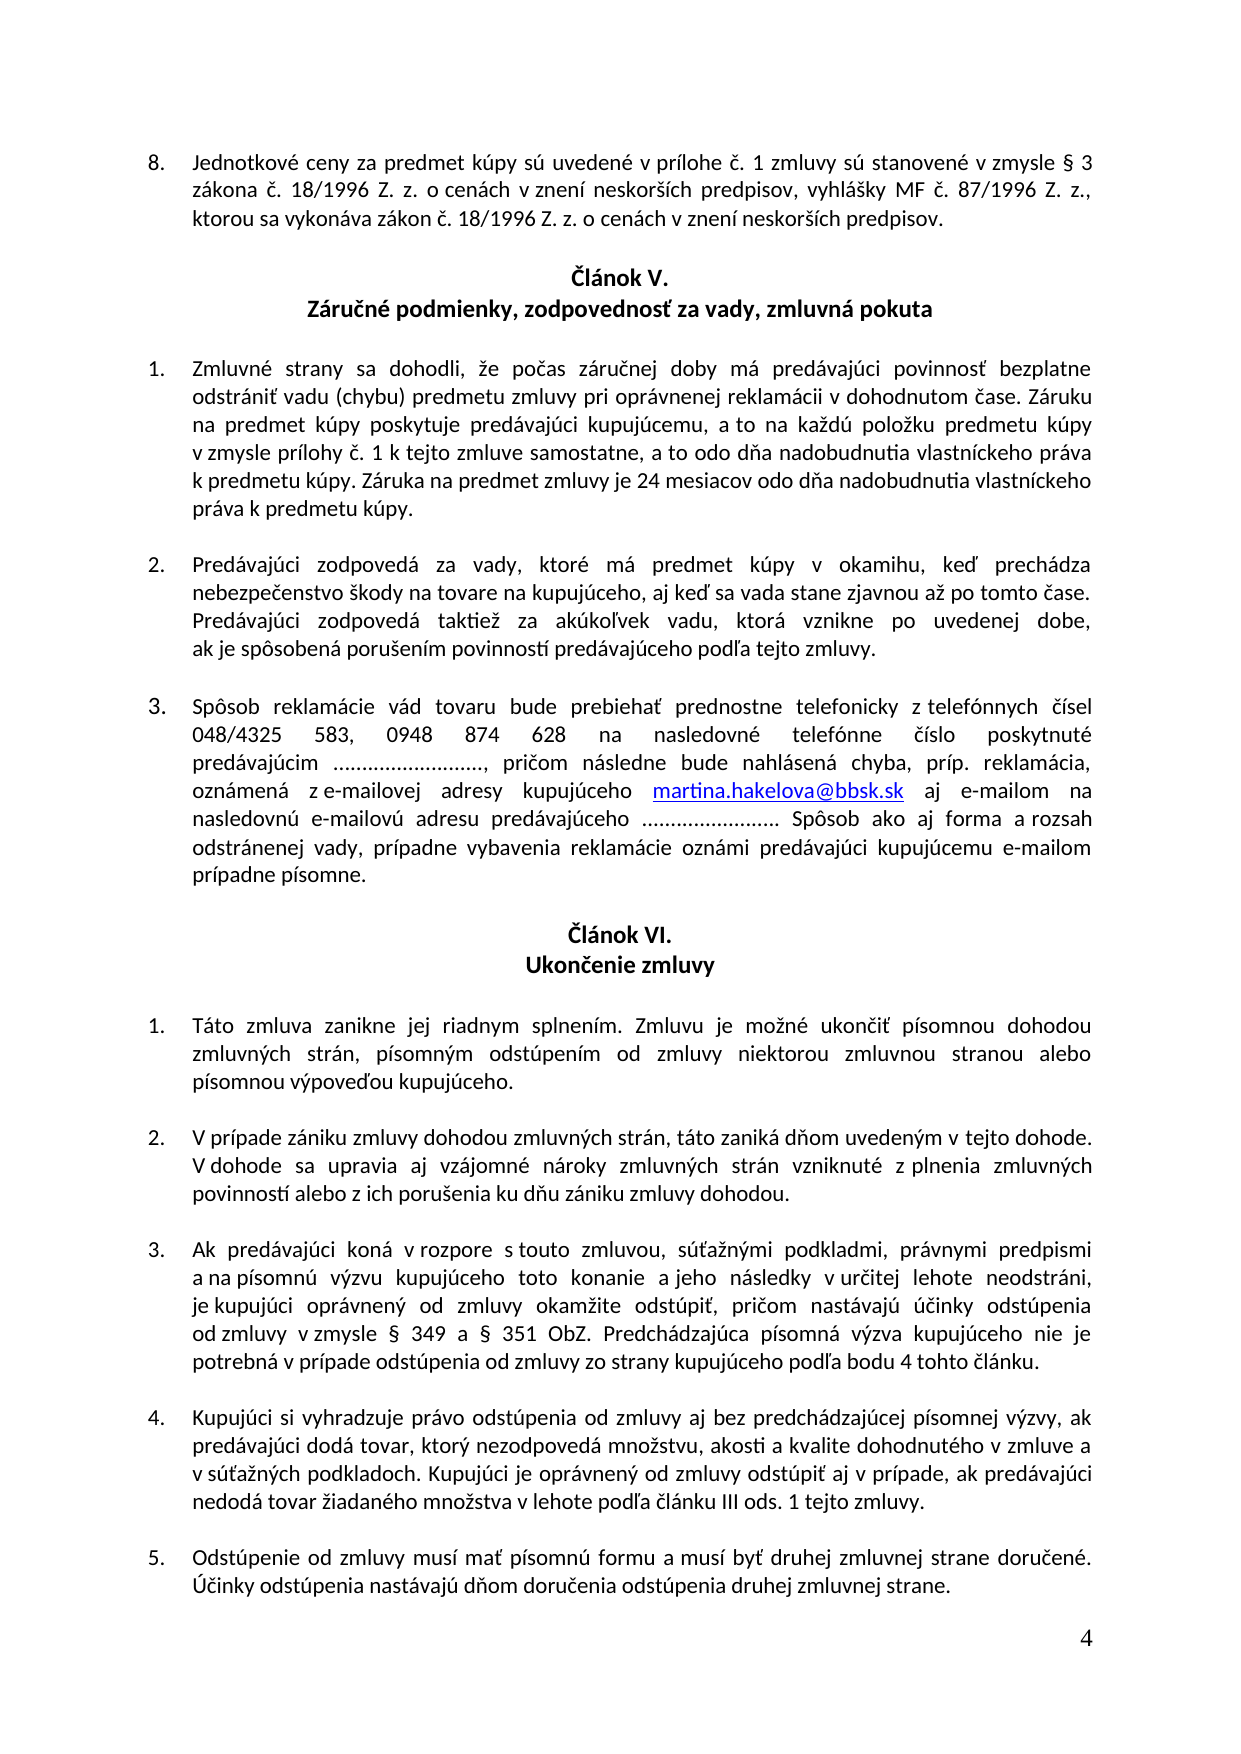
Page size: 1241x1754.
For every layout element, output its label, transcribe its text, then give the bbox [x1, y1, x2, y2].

list Kupujúci si vyhradzuje právo odstúpenia od zmluvy aj bez predchádzajúcej písomnej výzvy, ak predávajúci dodá tovar, ktorý nezodpovedá množstvu, akosti a kvalite dohodnutého v zmluve a v súťažných podkladoch. Kupujúci je oprávnený od zmluvy odstúpiť aj v prípade, ak predávajúci nedodá tovar žiadaného množstva v lehote podľa článku III ods. 1 tejto zmluvy. [148, 1403, 1093, 1515]
list Článok V. [148, 262, 1093, 293]
list Odstúpenie od zmluvy musí mať písomnú formu a musí byť druhej zmluvnej strane doručené. Účinky odstúpenia nastávajú dňom doručenia odstúpenia druhej zmluvnej strane. [148, 1543, 1093, 1599]
list V prípade zániku zmluvy dohodou zmluvných strán, táto zaniká dňom uvedeným v tejto dohode. V dohode sa upravia aj vzájomné nároky zmluvných strán vzniknuté z plnenia zmluvných povinností alebo z ich porušenia ku dňu zániku zmluvy dohodou. [148, 1123, 1093, 1207]
list Článok VI. [148, 919, 1093, 950]
list Predávajúci zodpovedá za vady, ktoré má predmet kúpy v okamihu, keď prechádza nebezpečenstvo škody na tovare na kupujúceho, aj keď sa vada stane zjavnou až po tomto čase. Predávajúci zodpovedá taktiež za akúkoľvek vadu, ktorá vznikne po uvedenej dobe, ak je spôsobená porušením povinností predávajúceho podľa tejto zmluvy. [148, 550, 1093, 662]
list Zmluvné strany sa dohodli, že počas záručnej doby má predávajúci povinnosť bezplatne odstrániť vadu (chybu) predmetu zmluvy pri oprávnenej reklamácii v dohodnutom čase. Záruku na predmet kúpy poskytuje predávajúci kupujúcemu, a to na každú položku predmetu kúpy v zmysle prílohy č. 1 k tejto zmluve samostatne, a to odo dňa nadobudnutia vlastníckeho práva k predmetu kúpy. Záruka na predmet zmluvy je 24 mesiacov odo dňa nadobudnutia vlastníckeho práva k predmetu kúpy. [148, 354, 1093, 522]
list Záručné podmienky, zodpovednosť za vady, zmluvná pokuta [148, 293, 1093, 323]
list Ukončenie zmluvy [148, 950, 1093, 980]
list Spôsob reklamácie vád tovaru bude prebiehať prednostne telefonicky z telefónnych čísel 048/4325 583, 0948 874 628 na nasledovné telefónne číslo poskytnuté predávajúcim .........................., pričom následne bude nahlásená chyba, príp. reklamácia, oznámená z e-mailovej adresy kupujúceho martina.hakelova@bbsk.sk aj e-mailom na nasledovnú e-mailovú adresu predávajúceho ........................ Spôsob ako aj forma a rozsah odstránenej vady, prípadne vybavenia reklamácie oznámi predávajúci kupujúcemu e-mailom prípadne písomne. [148, 690, 1093, 889]
list Táto zmluva zanikne jej riadnym splnením. Zmluvu je možné ukončiť písomnou dohodou zmluvných strán, písomným odstúpením od zmluvy niektorou zmluvnou stranou alebo písomnou výpoveďou kupujúceho. [148, 1011, 1093, 1095]
list Jednotkové ceny za predmet kúpy sú uvedené v prílohe č. 1 zmluvy sú stanovené v zmysle § 3 zákona č. 18/1996 Z. z. o cenách v znení neskorších predpisov, vyhlášky MF č. 87/1996 Z. z., ktorou sa vykonáva zákon č. 18/1996 Z. z. o cenách v znení neskorších predpisov. [148, 148, 1093, 232]
list Ak predávajúci koná v rozpore s touto zmluvou, súťažnými podkladmi, právnymi predpismi a na písomnú výzvu kupujúceho toto konanie a jeho následky v určitej lehote neodstráni, je kupujúci oprávnený od zmluvy okamžite odstúpiť, pričom nastávajú účinky odstúpenia od zmluvy v zmysle § 349 a § 351 ObZ. Predchádzajúca písomná výzva kupujúceho nie je potrebná v prípade odstúpenia od zmluvy zo strany kupujúceho podľa bodu 4 tohto článku. [148, 1235, 1093, 1375]
